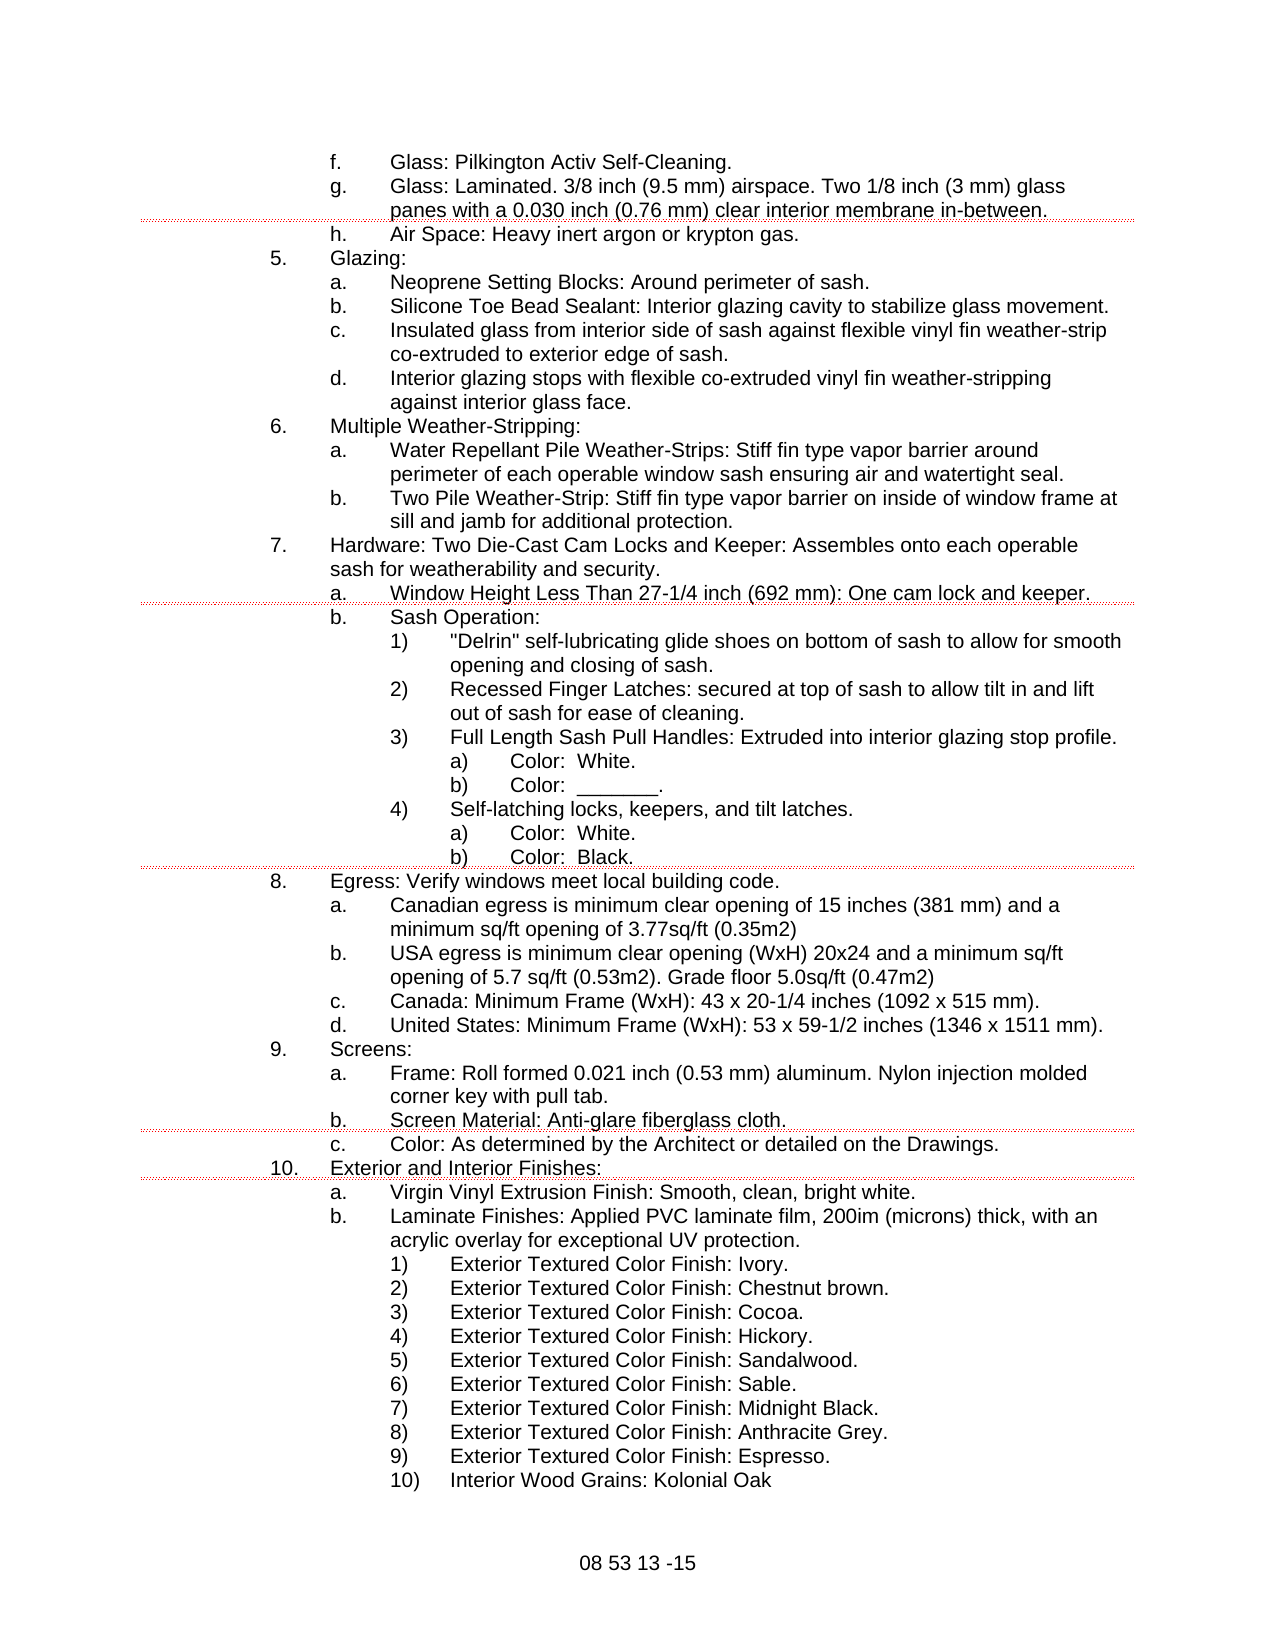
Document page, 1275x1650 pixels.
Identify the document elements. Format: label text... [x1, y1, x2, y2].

list Color: _______. [450, 773, 1125, 797]
list Color: Black. [450, 845, 1125, 869]
list Exterior and Interior Finishes: [270, 1156, 1125, 1180]
list Hardware: Two Die-Cast Cam Locks and Keeper: Assembles onto each operable sash for weatherability and security. [270, 533, 1125, 581]
list Glass: Pilkington Activ Self-Cleaning. [330, 150, 1125, 174]
list Window Height Less Than 27-1/4 inch (692 mm): One cam lock and keeper. [330, 581, 1125, 605]
list Exterior Textured Color Finish: Sable. [390, 1372, 1125, 1396]
list Multiple Weather-Stripping: [270, 413, 1125, 437]
list USA egress is minimum clear opening (WxH) 20x24 and a minimum sq/ft opening of 5.7 sq/ft (0.53m2). Grade floor 5.0sq/ft (0.47m2) [330, 941, 1125, 988]
list United States: Minimum Frame (WxH): 53 x 59-1/2 inches (1346 x 1511 mm). [330, 1012, 1125, 1036]
list Exterior Textured Color Finish: Hickory. [390, 1324, 1125, 1348]
list Color: As determined by the Architect or detailed on the Drawings. [330, 1132, 1125, 1156]
list Exterior Textured Color Finish: Ivory. [390, 1252, 1125, 1276]
list "Delrin" self-lubricating glide shoes on bottom of sash to allow for smooth opening and closing of sash. [390, 629, 1125, 677]
list Two Pile Weather-Strip: Stiff fin type vapor barrier on inside of window frame at sill and jamb for additional protection. [330, 485, 1125, 533]
list Canada: Minimum Frame (WxH): 43 x 20-1/4 inches (1092 x 515 mm). [330, 988, 1125, 1012]
list Exterior Textured Color Finish: Sandalwood. [390, 1348, 1125, 1372]
list Canadian egress is minimum clear opening of 15 inches (381 mm) and a minimum sq/ft opening of 3.77sq/ft (0.35m2) [330, 893, 1125, 941]
list Frame: Roll formed 0.021 inch (0.53 mm) aluminum. Nylon injection molded corner key with pull tab. [330, 1060, 1125, 1108]
list Exterior Textured Color Finish: Anthracite Grey. [390, 1420, 1125, 1444]
list Air Space: Heavy inert argon or krypton gas. [330, 222, 1125, 246]
list Color: White. [450, 749, 1125, 773]
list Insulated glass from interior side of sash against flexible vinyl fin weather-strip co-extruded to exterior edge of sash. [330, 318, 1125, 366]
list Screen Material: Anti-glare fiberglass cloth. [330, 1108, 1125, 1132]
list Virgin Vinyl Extrusion Finish: Smooth, clean, bright white. [330, 1180, 1125, 1204]
list Exterior Textured Color Finish: Midnight Black. [390, 1396, 1125, 1420]
list Egress: Verify windows meet local building code. [270, 869, 1125, 893]
list Full Length Sash Pull Handles: Extruded into interior glazing stop profile. [390, 725, 1125, 749]
list Glazing: [270, 246, 1125, 270]
list Recessed Finger Latches: secured at top of sash to allow tilt in and lift out of sash for ease of cleaning. [390, 677, 1125, 725]
list Screens: [270, 1036, 1125, 1060]
list Color: White. [450, 821, 1125, 845]
list Interior glazing stops with flexible co-extruded vinyl fin weather-stripping against interior glass face. [330, 366, 1125, 413]
list Silicone Toe Bead Sealant: Interior glazing cavity to stabilize glass movement. [330, 294, 1125, 318]
list Sash Operation: [330, 605, 1125, 629]
list Neoprene Setting Blocks: Around perimeter of sash. [330, 270, 1125, 294]
list Water Repellant Pile Weather-Strips: Stiff fin type vapor barrier around perimeter of each operable window sash ensuring air and watertight seal. [330, 437, 1125, 485]
list Self-latching locks, keepers, and tilt latches. [390, 797, 1125, 821]
list Glass: Laminated. 3/8 inch (9.5 mm) airspace. Two 1/8 inch (3 mm) glass panes with a 0.030 inch (0.76 mm) clear interior membrane in-between. [330, 174, 1125, 222]
list Exterior Textured Color Finish: Espresso. [390, 1444, 1125, 1468]
list Interior Wood Grains: Kolonial Oak [390, 1468, 1125, 1492]
list Laminate Finishes: Applied PVC laminate film, 200im (microns) thick, with an acrylic overlay for exceptional UV protection. [330, 1204, 1125, 1252]
list Exterior Textured Color Finish: Chestnut brown. [390, 1276, 1125, 1300]
list Exterior Textured Color Finish: Cocoa. [390, 1300, 1125, 1324]
